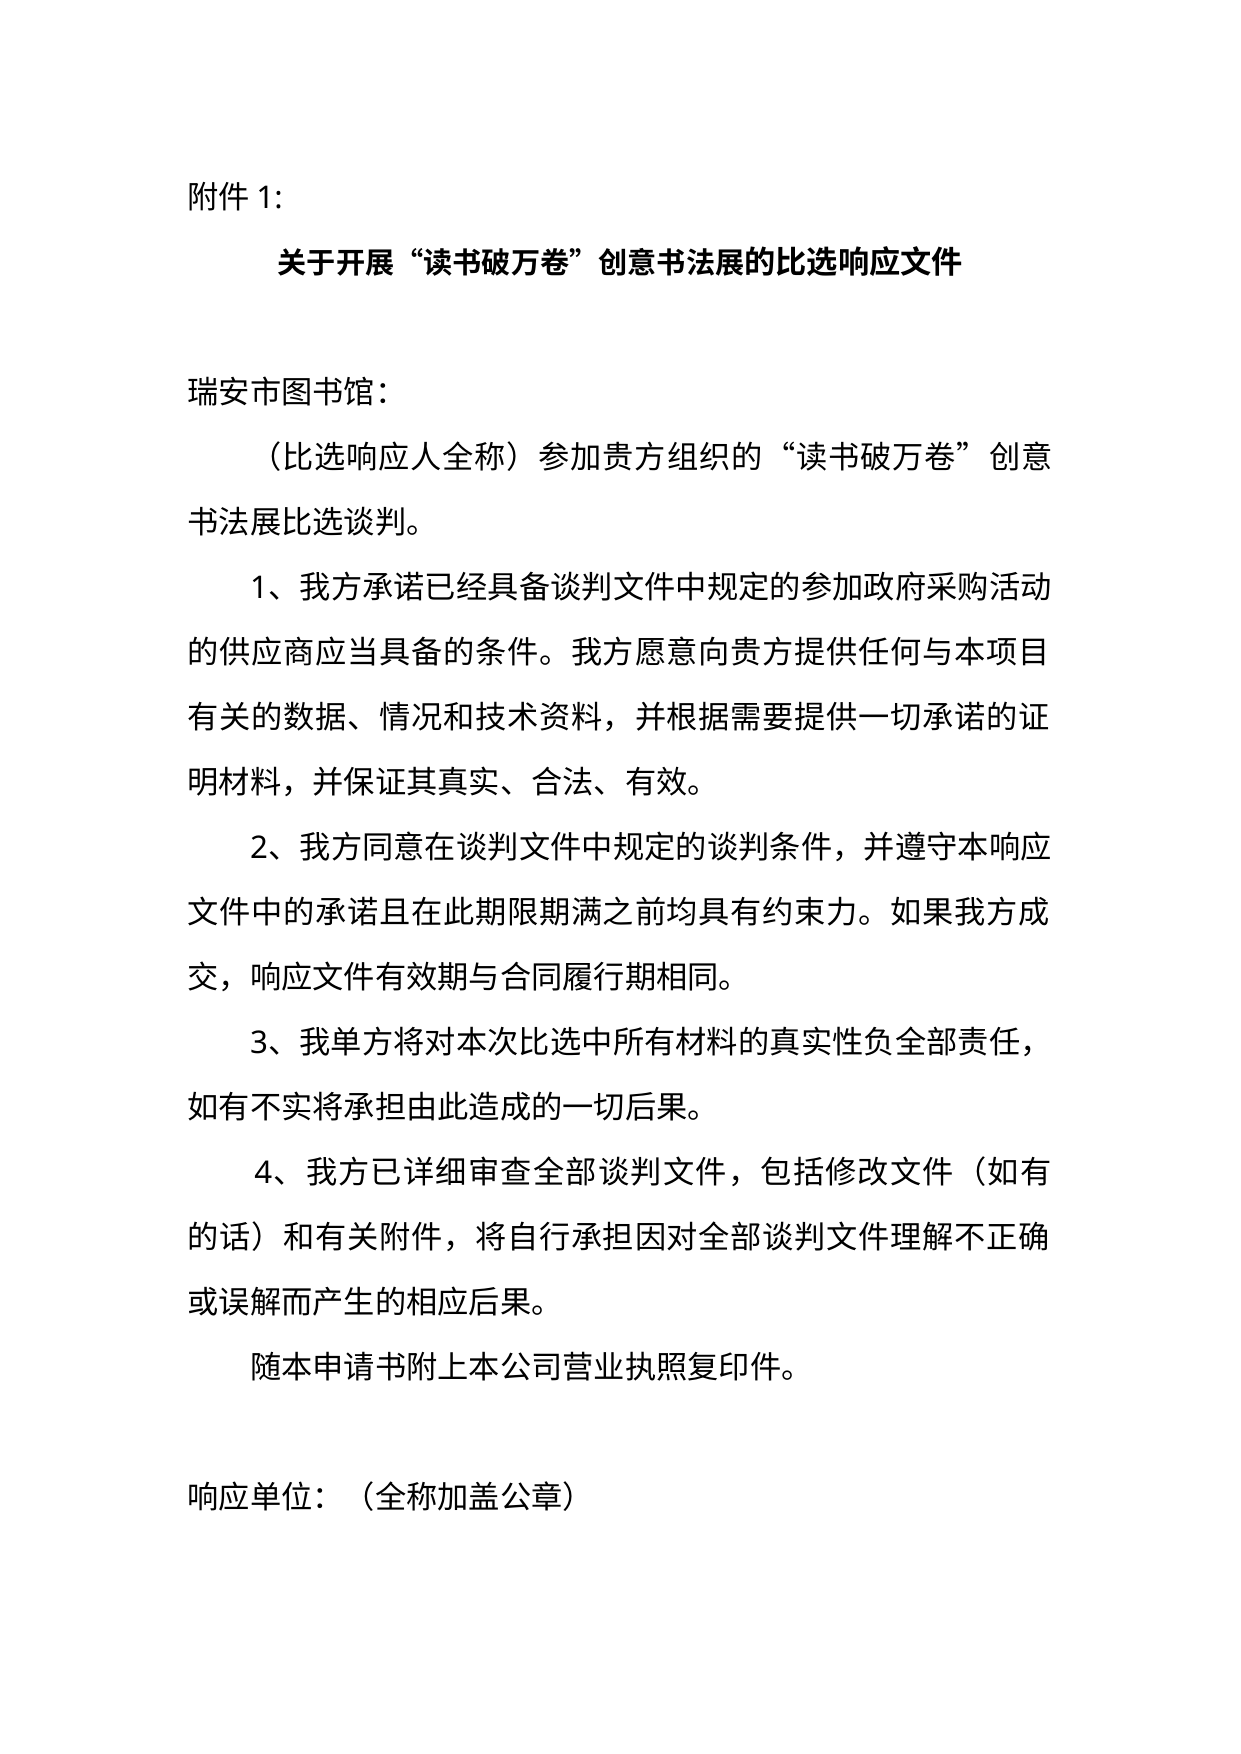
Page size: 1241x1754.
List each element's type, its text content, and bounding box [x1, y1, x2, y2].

text 4、我方已详细审查全部谈判文件，包括修改文件（如有的话）和有关附件，将自行承担因对全部谈判文件理解不正确或误解而产生的相应后果。 [187, 1137, 1053, 1332]
text 瑞安市图书馆： [187, 357, 1053, 422]
text 响应单位：（全称加盖公章） [187, 1462, 1053, 1527]
text 1、我方承诺已经具备谈判文件中规定的参加政府采购活动的供应商应当具备的条件。我方愿意向贵方提供任何与本项目有关的数据、情况和技术资料，并根据需要提供一切承诺的证明材料，并保证其真实、合法、有效。 [187, 552, 1053, 812]
text 随本申请书附上本公司营业执照复印件。 [187, 1332, 1053, 1397]
text 2、我方同意在谈判文件中规定的谈判条件，并遵守本响应文件中的承诺且在此期限期满之前均具有约束力。如果我方成交，响应文件有效期与合同履行期相同。 [187, 812, 1053, 1007]
text （比选响应人全称）参加贵方组织的“读书破万卷”创意书法展比选谈判。 [187, 422, 1053, 552]
text 关于开展“读书破万卷”创意书法展的比选响应文件 [187, 227, 1053, 292]
text 附件1: [187, 162, 1053, 227]
text 3、我单方将对本次比选中所有材料的真实性负全部责任，如有不实将承担由此造成的一切后果。 [187, 1007, 1053, 1137]
